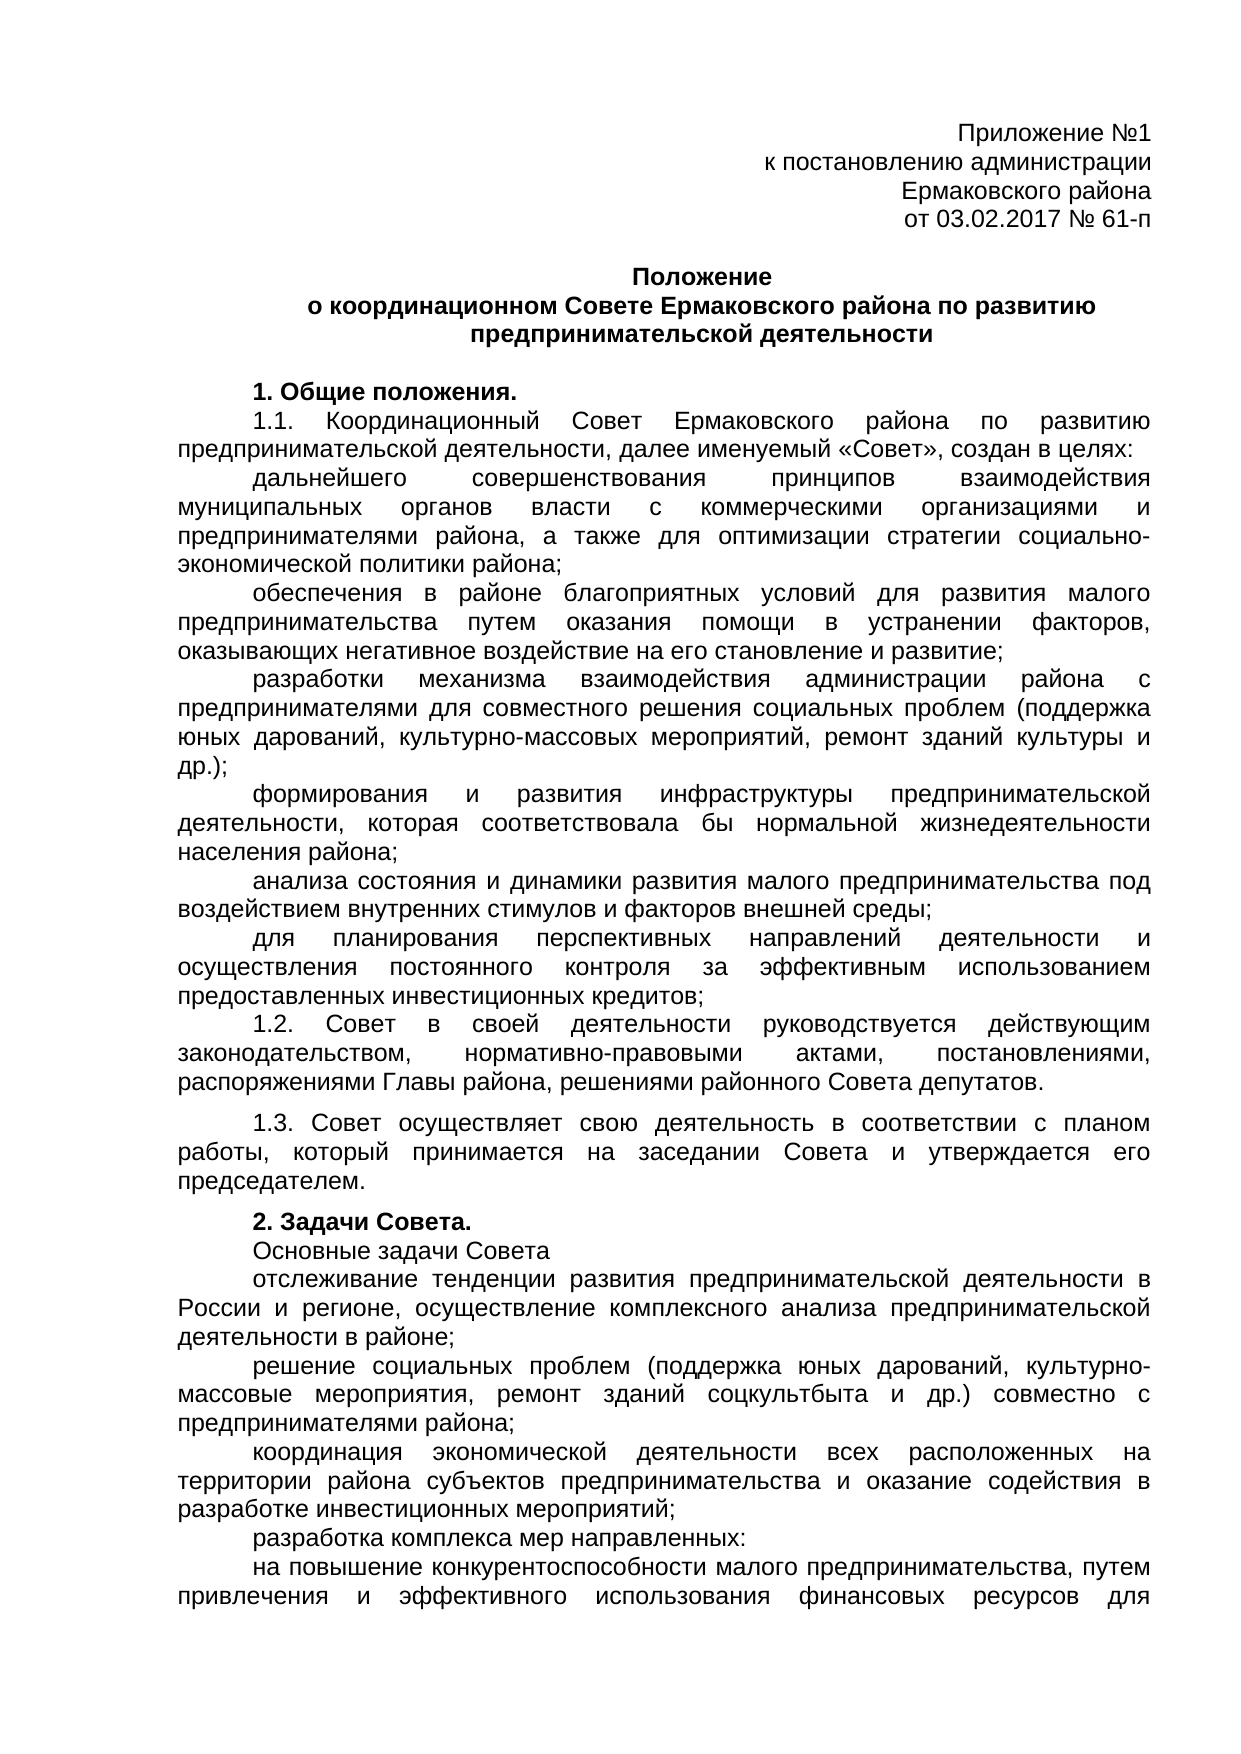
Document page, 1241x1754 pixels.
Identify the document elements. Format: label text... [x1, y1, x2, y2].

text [177, 1552, 1152, 1609]
text Положение [177, 262, 1152, 291]
text анализа состояния и динамики развития малого предпринимательства под воздействием внутренних стимулов и факторов внешней среды; [177, 866, 1152, 923]
text Основные задачи Совета [177, 1236, 1152, 1264]
text дальнейшего совершенствования принципов взаимодействия муниципальных органов власти с коммерческими организациями и предпринимателями района, а также для оптимизации стратегии социально-экономической политики района; [177, 463, 1152, 578]
text координация экономической деятельности всех расположенных на территории района субъектов предпринимательства и оказание содействия в разработке инвестиционных мероприятий; [177, 1437, 1152, 1523]
text 1.1. Координационный Совет Ермаковского района по развитию предпринимательской деятельности, далее именуемый «Совет», создан в целях: [177, 406, 1152, 463]
text о координационном Совете Ермаковского района по развитию [177, 291, 1152, 319]
text формирования и развития инфраструктуры предпринимательской деятельности, которая соответствовала бы нормальной жизнедеятельности населения района; [177, 779, 1152, 866]
text разработка комплекса мер направленных: [177, 1523, 1152, 1552]
text Ермаковского района [177, 176, 1152, 204]
text 1.2. Совет в своей деятельности руководствуется действующим законодательством, нормативно-правовыми актами, постановлениями, распоряжениями Главы района, решениями районного Совета депутатов. [177, 1009, 1152, 1096]
text решение социальных проблем (поддержка юных дарований, культурно-массовые мероприятия, ремонт зданий соцкультбыта и др.) совместно с предпринимателями района; [177, 1351, 1152, 1437]
text к постановлению администрации [177, 147, 1152, 176]
text обеспечения в районе благоприятных условий для развития малого предпринимательства путем оказания помощи в устранении факторов, оказывающих негативное воздействие на его становление и развитие; [177, 578, 1152, 664]
text 1.3. Совет осуществляет свою деятельность в соответствии с планом работы, который принимается на заседании Совета и утверждается его председателем. [177, 1108, 1152, 1194]
text для планирования перспективных направлений деятельности и осуществления постоянного контроля за эффективным использованием предоставленных инвестиционных кредитов; [177, 923, 1152, 1009]
text Приложение №1 [177, 118, 1152, 147]
text от 03.02.2017 № 61-п [177, 204, 1152, 233]
text 1. Общие положения. [177, 377, 1152, 406]
text предпринимательской деятельности [177, 319, 1152, 348]
text разработки механизма взаимодействия администрации района с предпринимателями для совместного решения социальных проблем (поддержка юных дарований, культурно-массовых мероприятий, ремонт зданий культуры и др.); [177, 664, 1152, 779]
text 2. Задачи Совета. [177, 1207, 1152, 1236]
text отслеживание тенденции развития предпринимательской деятельности в России и регионе, осуществление комплексного анализа предпринимательской деятельности в районе; [177, 1264, 1152, 1351]
